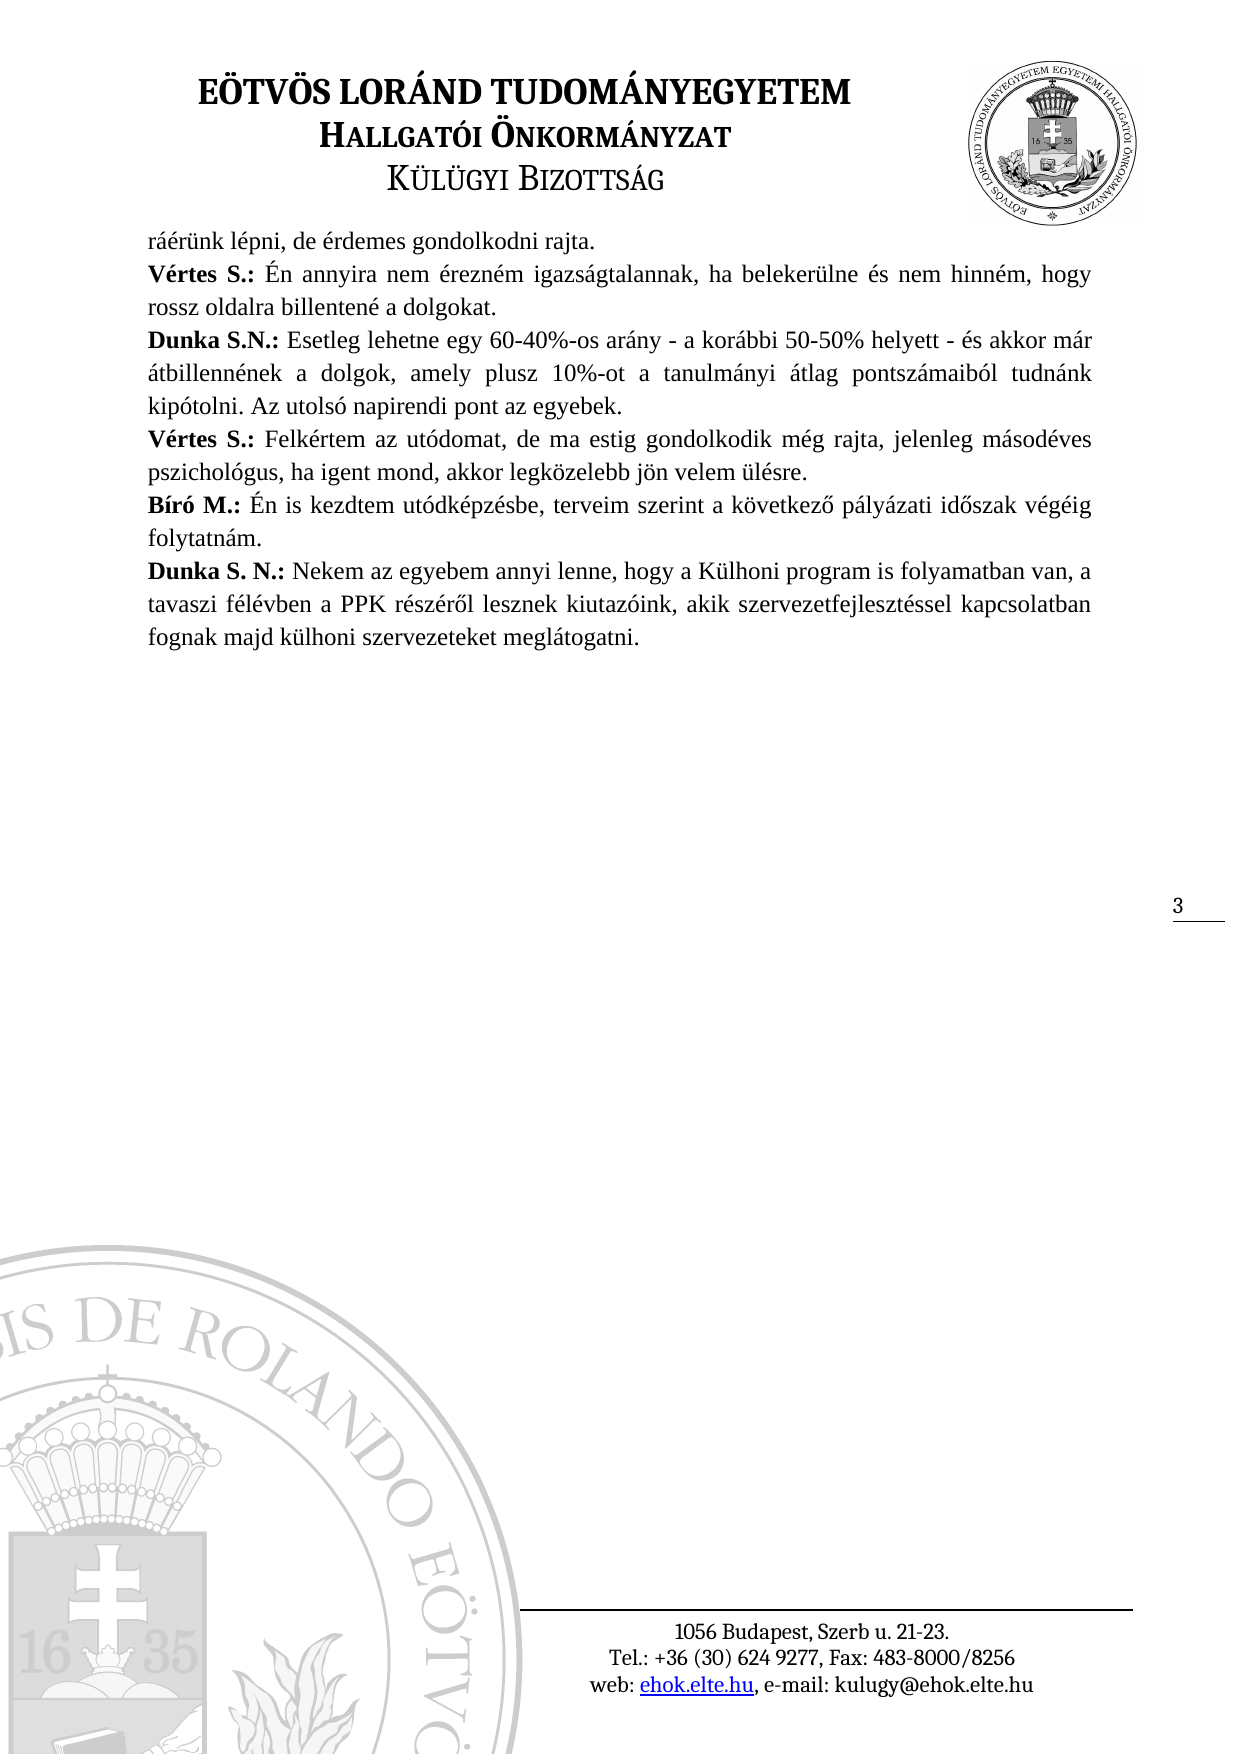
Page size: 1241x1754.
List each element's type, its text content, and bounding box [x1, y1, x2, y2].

text Bíró M.: Én is kezdtem utódképzésbe, terveim szerint a következő pályázati időszak végéig folytatnám. [148, 490, 1093, 552]
picture [967, 61, 1145, 226]
text Vértes S.: Én annyira nem érezném igazságtalannak, ha belekerülne és nem hinném, hogy rossz oldalra billentené a dolgokat. [148, 259, 1093, 321]
text Dunka S.N.: Esetleg lehetne egy 60-40%-os arány - a korábbi 50-50% helyett - és akkor már átbillennének a dolgok, amely plusz 10%-ot a tanulmányi átlag pontszámaiból tudnánk kipótolni. Az utolsó napirendi pont az egyebek. [148, 325, 1093, 420]
text Vértes S.: Felkértem az utódomat, de ma estig gondolkodik még rajta, jelenleg másodéves pszichológus, ha igent mond, akkor legközelebb jön velem ülésre. [148, 424, 1093, 486]
text Dunka S. N.: Nekem az egyebem annyi lenne, hogy a Külhoni program is folyamatban van, a tavaszi félévben a PPK részéről lesznek kiutazóink, akik szervezetfejlesztéssel kapcsolatban fognak majd külhoni szervezeteket meglátogatni. [148, 556, 1093, 651]
